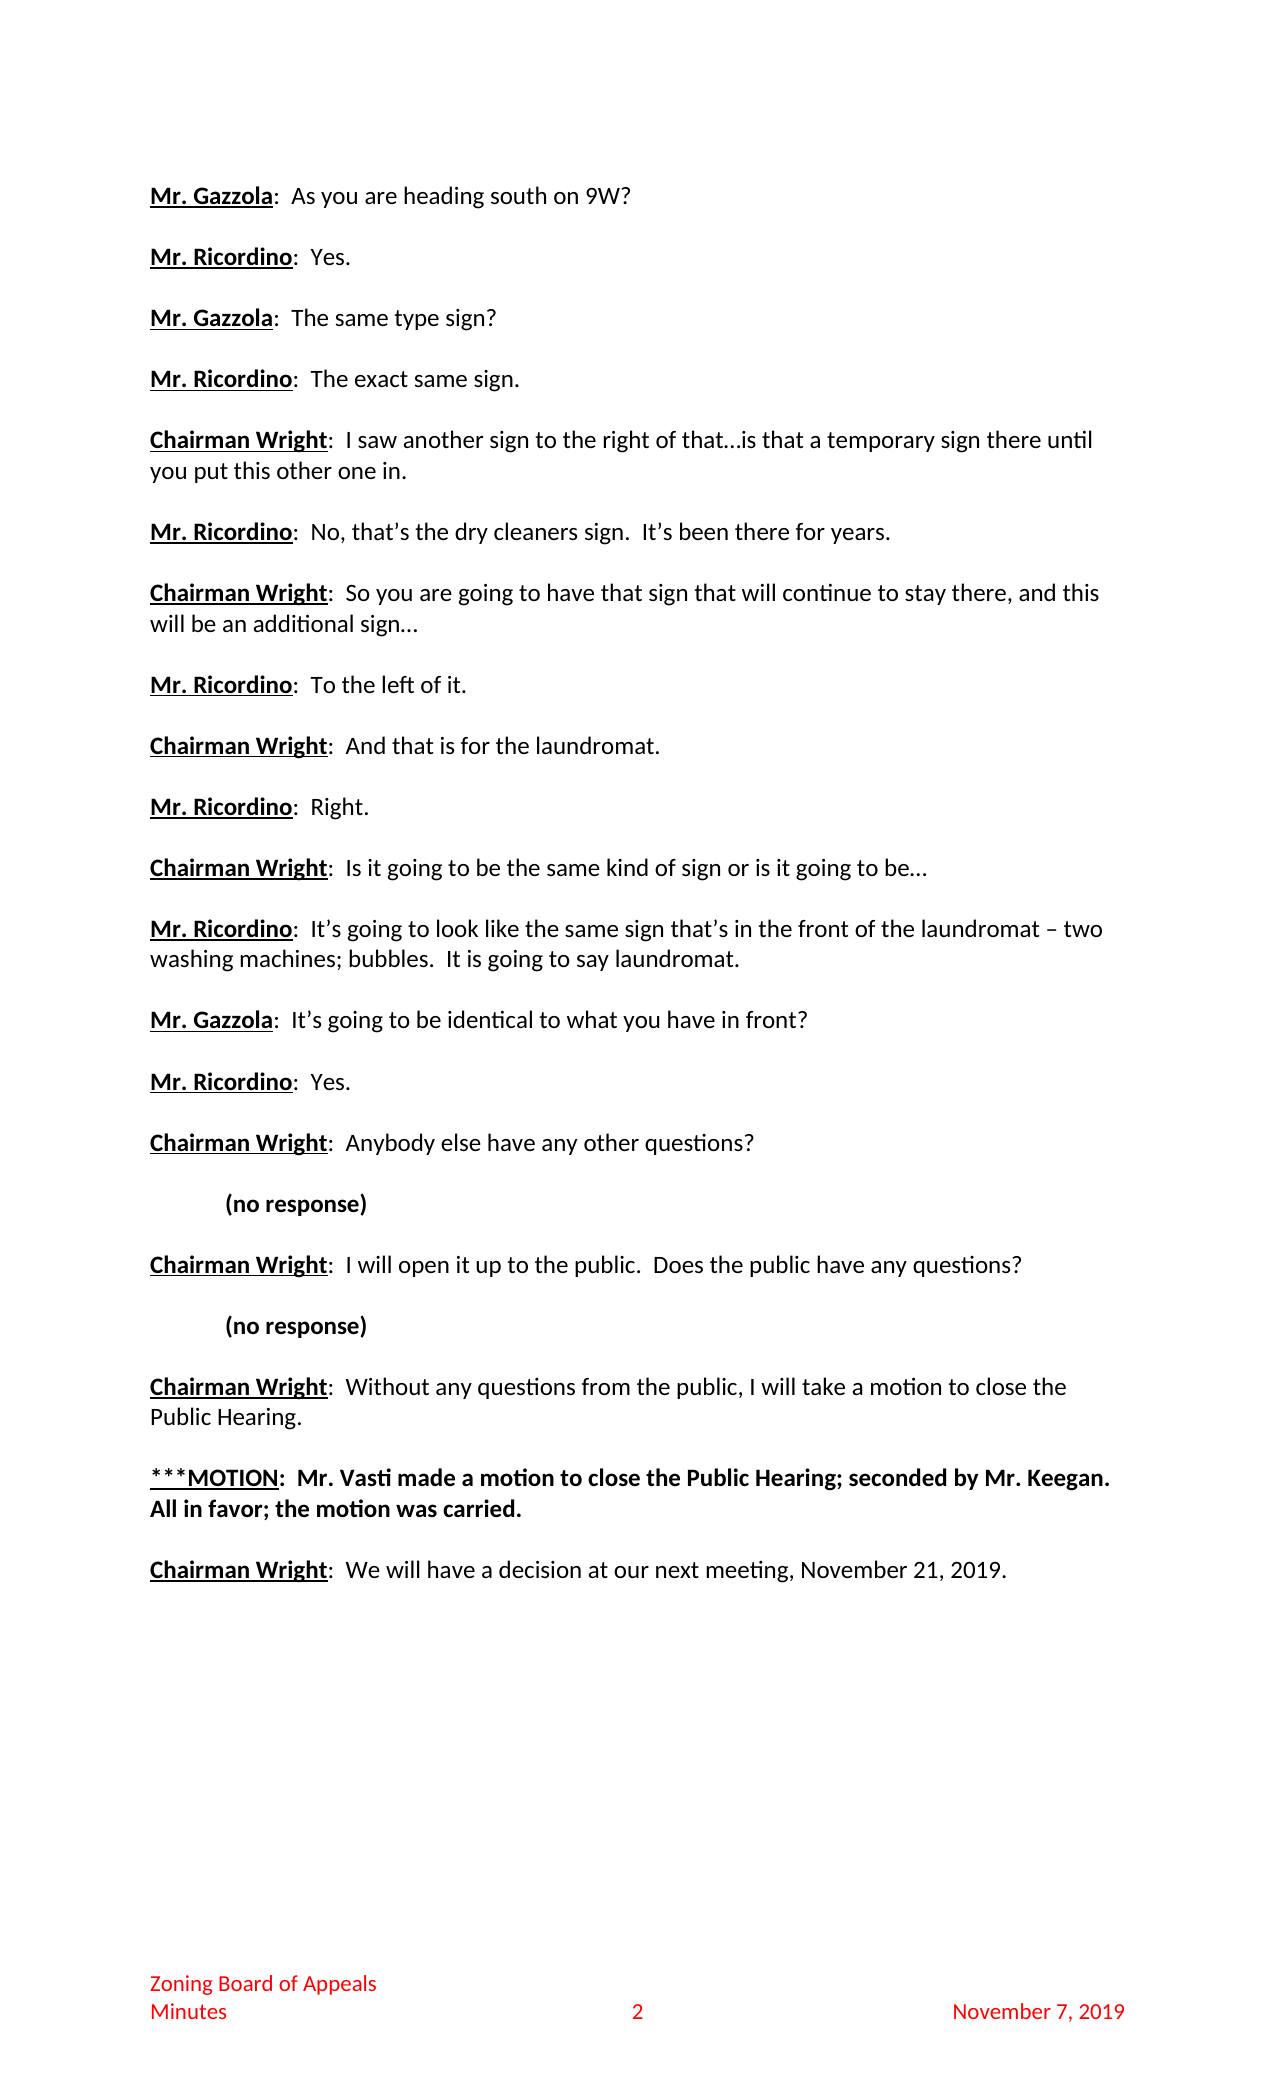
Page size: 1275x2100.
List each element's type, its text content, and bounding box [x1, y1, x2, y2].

text (no response) [150, 1188, 1125, 1218]
text Chairman Wright: Without any questions from the public, I will take a motion to close the Public Hearing. [150, 1371, 1125, 1432]
text Chairman Wright: Is it going to be the same kind of sign or is it going to be… [150, 852, 1125, 882]
text Chairman Wright: Anybody else have any other questions? [150, 1127, 1125, 1157]
text Chairman Wright: I saw another sign to the right of that…is that a temporary sign there until you put this other one in. [150, 425, 1125, 486]
text Mr. Ricordino: Right. [150, 791, 1125, 821]
text ***MOTION: Mr. Vasti made a motion to close the Public Hearing; seconded by Mr. Keegan. All in favor; the motion was carried. [150, 1462, 1125, 1523]
text Chairman Wright: We will have a decision at our next meeting, November 21, 2019. [150, 1554, 1125, 1584]
text Chairman Wright: So you are going to have that sign that will continue to stay there, and this will be an additional sign… [150, 577, 1125, 638]
text Mr. Ricordino: It’s going to look like the same sign that’s in the front of the laundromat – two washing machines; bubbles. It is going to say laundromat. [150, 913, 1125, 974]
text Mr. Gazzola: As you are heading south on 9W? [150, 181, 1125, 211]
text (no response) [150, 1310, 1125, 1340]
text Mr. Ricordino: Yes. [150, 1066, 1125, 1096]
text Mr. Ricordino: Yes. [150, 242, 1125, 272]
text Mr. Ricordino: No, that’s the dry cleaners sign. It’s been there for years. [150, 516, 1125, 547]
text Mr. Gazzola: The same type sign? [150, 303, 1125, 333]
text Mr. Ricordino: The exact same sign. [150, 364, 1125, 394]
text Chairman Wright: And that is for the laundromat. [150, 730, 1125, 760]
text Chairman Wright: I will open it up to the public. Does the public have any questions? [150, 1249, 1125, 1279]
text Mr. Ricordino: To the left of it. [150, 669, 1125, 699]
text Mr. Gazzola: It’s going to be identical to what you have in front? [150, 1004, 1125, 1035]
